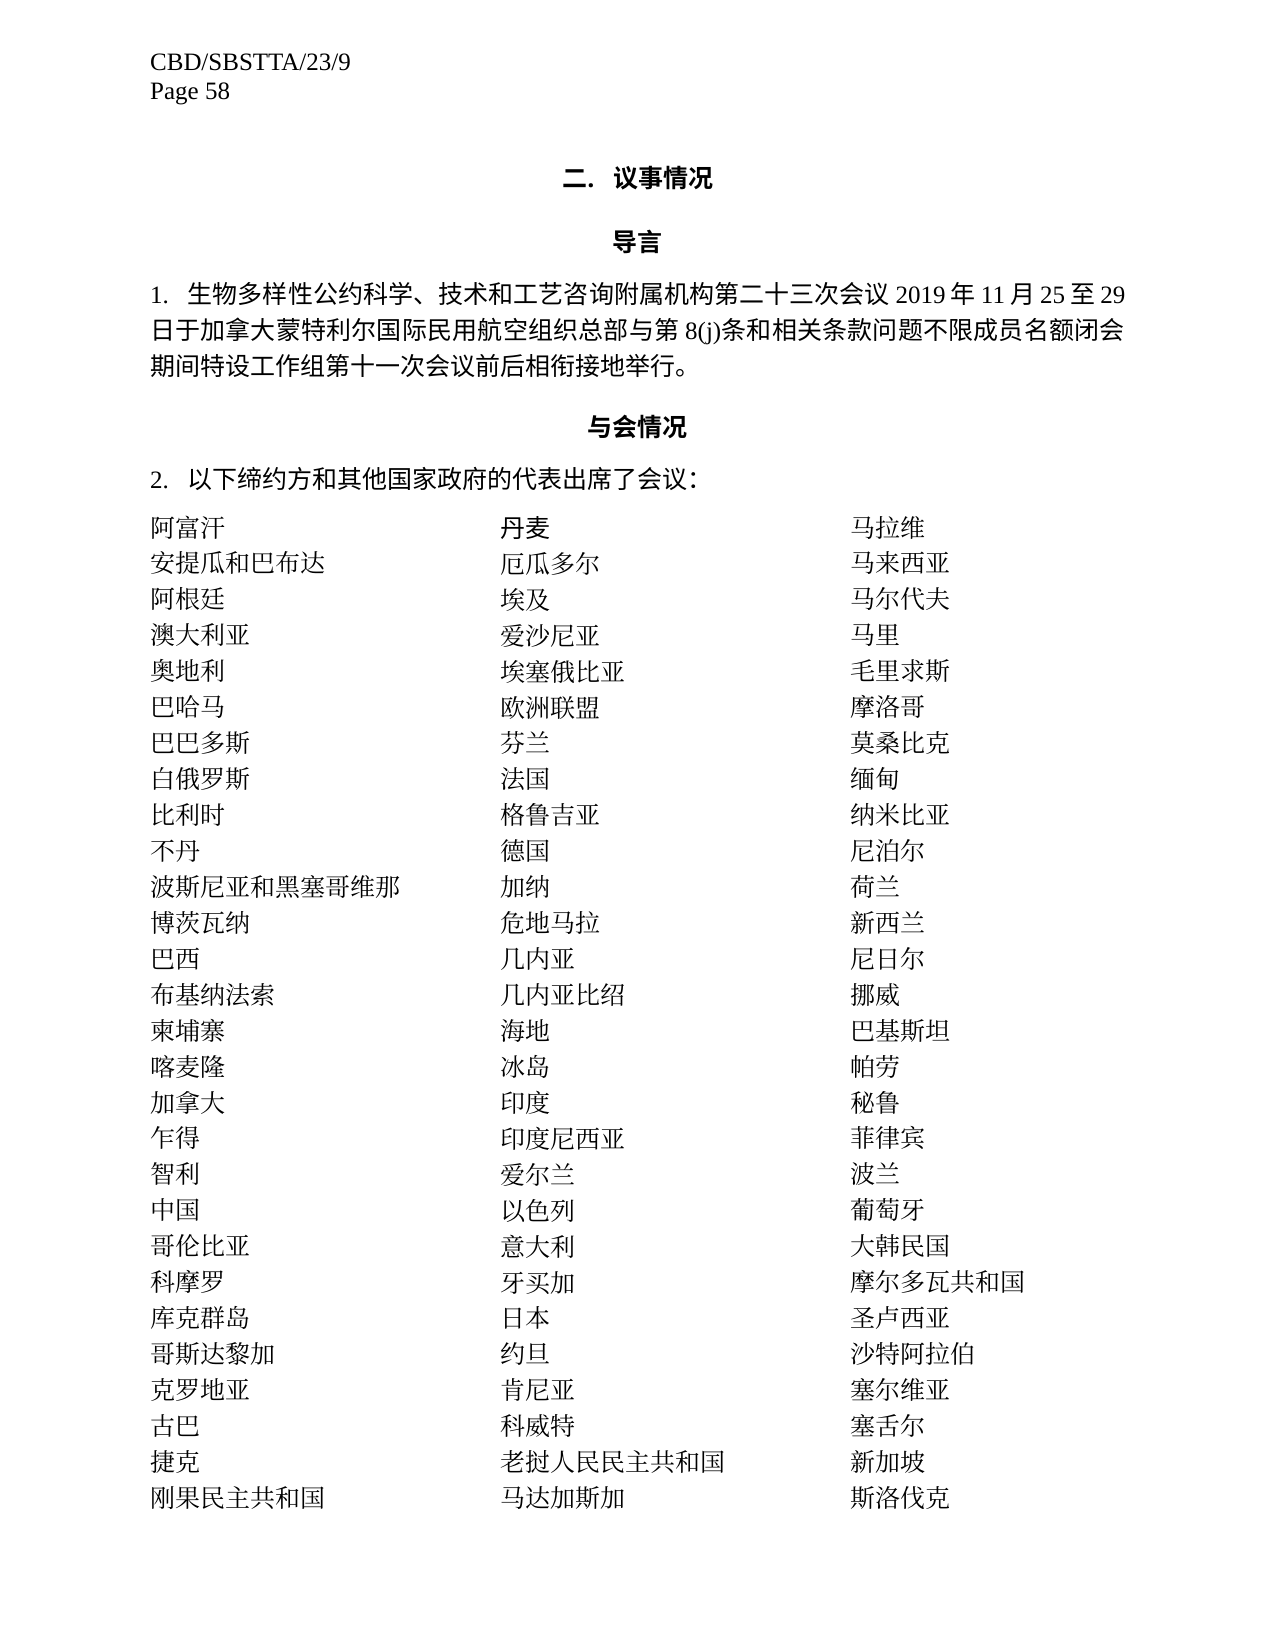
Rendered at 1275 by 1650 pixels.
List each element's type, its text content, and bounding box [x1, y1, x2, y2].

list 马尔代夫 [850, 580, 1125, 616]
list 塞尔维亚 [850, 1371, 1125, 1407]
list 喀麦隆 [150, 1047, 425, 1083]
list 白俄罗斯 [150, 760, 425, 796]
list 捷克 [150, 1443, 425, 1478]
list 尼泊尔 [850, 832, 1125, 868]
list 意大利 [500, 1227, 775, 1263]
list 爱沙尼亚 [500, 616, 775, 652]
list 刚果民主共和国 [150, 1478, 425, 1514]
list 肯尼亚 [500, 1371, 775, 1407]
list 圣卢西亚 [850, 1299, 1125, 1335]
list 尼日尔 [850, 939, 1125, 975]
list 新加坡 [850, 1443, 1125, 1478]
list 加拿大 [150, 1083, 425, 1119]
list 巴巴多斯 [150, 724, 425, 760]
list 几内亚比绍 [500, 976, 775, 1012]
list 菲律宾 [850, 1119, 1125, 1155]
list 加纳 [500, 868, 775, 904]
list 冰岛 [500, 1048, 775, 1083]
list 德国 [500, 832, 775, 868]
list 巴基斯坦 [850, 1011, 1125, 1047]
list 乍得 [150, 1119, 425, 1155]
list 秘鲁 [850, 1083, 1125, 1119]
list 日本 [500, 1299, 775, 1335]
list 阿根廷 [150, 580, 425, 616]
list 印度尼西亚 [500, 1119, 775, 1155]
list 阿富汗 [150, 508, 425, 544]
list 帕劳 [850, 1047, 1125, 1083]
list 纳米比亚 [850, 796, 1125, 832]
list 哥伦比亚 [150, 1227, 425, 1263]
list 莫桑比克 [850, 724, 1125, 760]
list 波斯尼亚和黑塞哥维那 [150, 868, 425, 903]
list 布基纳法索 [150, 975, 425, 1011]
list 格鲁吉亚 [500, 796, 775, 832]
list 安提瓜和巴布达 [150, 544, 425, 580]
list 博茨瓦纳 [150, 903, 425, 939]
list 芬兰 [500, 724, 775, 760]
list 葡萄牙 [850, 1191, 1125, 1227]
list 沙特阿拉伯 [850, 1335, 1125, 1371]
list 巴西 [150, 939, 425, 975]
list 比利时 [150, 796, 425, 832]
list 埃塞俄比亚 [500, 652, 775, 688]
list 克罗地亚 [150, 1371, 425, 1407]
list 几内亚 [500, 940, 775, 976]
list 以色列 [500, 1191, 775, 1227]
list 挪威 [850, 975, 1125, 1011]
list 哥斯达黎加 [150, 1335, 425, 1371]
list 奥地利 [150, 652, 425, 688]
list 印度 [500, 1083, 775, 1119]
list 波兰 [850, 1155, 1125, 1191]
list 牙买加 [500, 1263, 775, 1299]
list 柬埔寨 [150, 1011, 425, 1047]
list 科威特 [500, 1407, 775, 1443]
list 法国 [500, 760, 775, 796]
list 老挝人民民主共和国 [500, 1443, 775, 1479]
list 马达加斯加 [500, 1479, 775, 1515]
list 科摩罗 [150, 1263, 425, 1299]
list 塞舌尔 [850, 1407, 1125, 1443]
list 智利 [150, 1155, 425, 1191]
list 大韩民国 [850, 1227, 1125, 1263]
list 马拉维 [850, 508, 1125, 544]
list 毛里求斯 [850, 652, 1125, 688]
list 厄瓜多尔 [500, 544, 775, 580]
list 摩洛哥 [850, 688, 1125, 724]
list 马里 [850, 616, 1125, 652]
text 以下缔约方和其他国家政府的代表出席了会议： [150, 459, 1125, 496]
list 欧洲联盟 [500, 688, 775, 724]
list 危地马拉 [500, 904, 775, 940]
list 丹麦 [500, 508, 775, 544]
list 摩尔多瓦共和国 [850, 1263, 1125, 1299]
subtitle 与会情况 [150, 408, 1125, 444]
list 古巴 [150, 1407, 425, 1443]
list 约旦 [500, 1335, 775, 1371]
list 不丹 [150, 832, 425, 868]
list 爱尔兰 [500, 1155, 775, 1191]
list 巴哈马 [150, 688, 425, 724]
list 库克群岛 [150, 1299, 425, 1335]
subtitle 导言 [150, 223, 1125, 259]
list 马来西亚 [850, 544, 1125, 580]
list 中国 [150, 1191, 425, 1227]
list 新西兰 [850, 903, 1125, 939]
list 澳大利亚 [150, 616, 425, 652]
subtitle 二. 议事情况 [150, 158, 1125, 195]
list 海地 [500, 1012, 775, 1048]
text 生物多样性公约科学、技术和工艺咨询附属机构第二十三次会议2019年11月25至29日于加拿大蒙特利尔国际民用航空组织总部与第8(j)条和相关条款问题不限成员名额闭会期间特设工作组第十一次会议前后相衔接地举行。 [150, 274, 1125, 383]
list 荷兰 [850, 868, 1125, 903]
list 斯洛伐克 [850, 1478, 1125, 1514]
list 埃及 [500, 580, 775, 616]
list 缅甸 [850, 760, 1125, 796]
